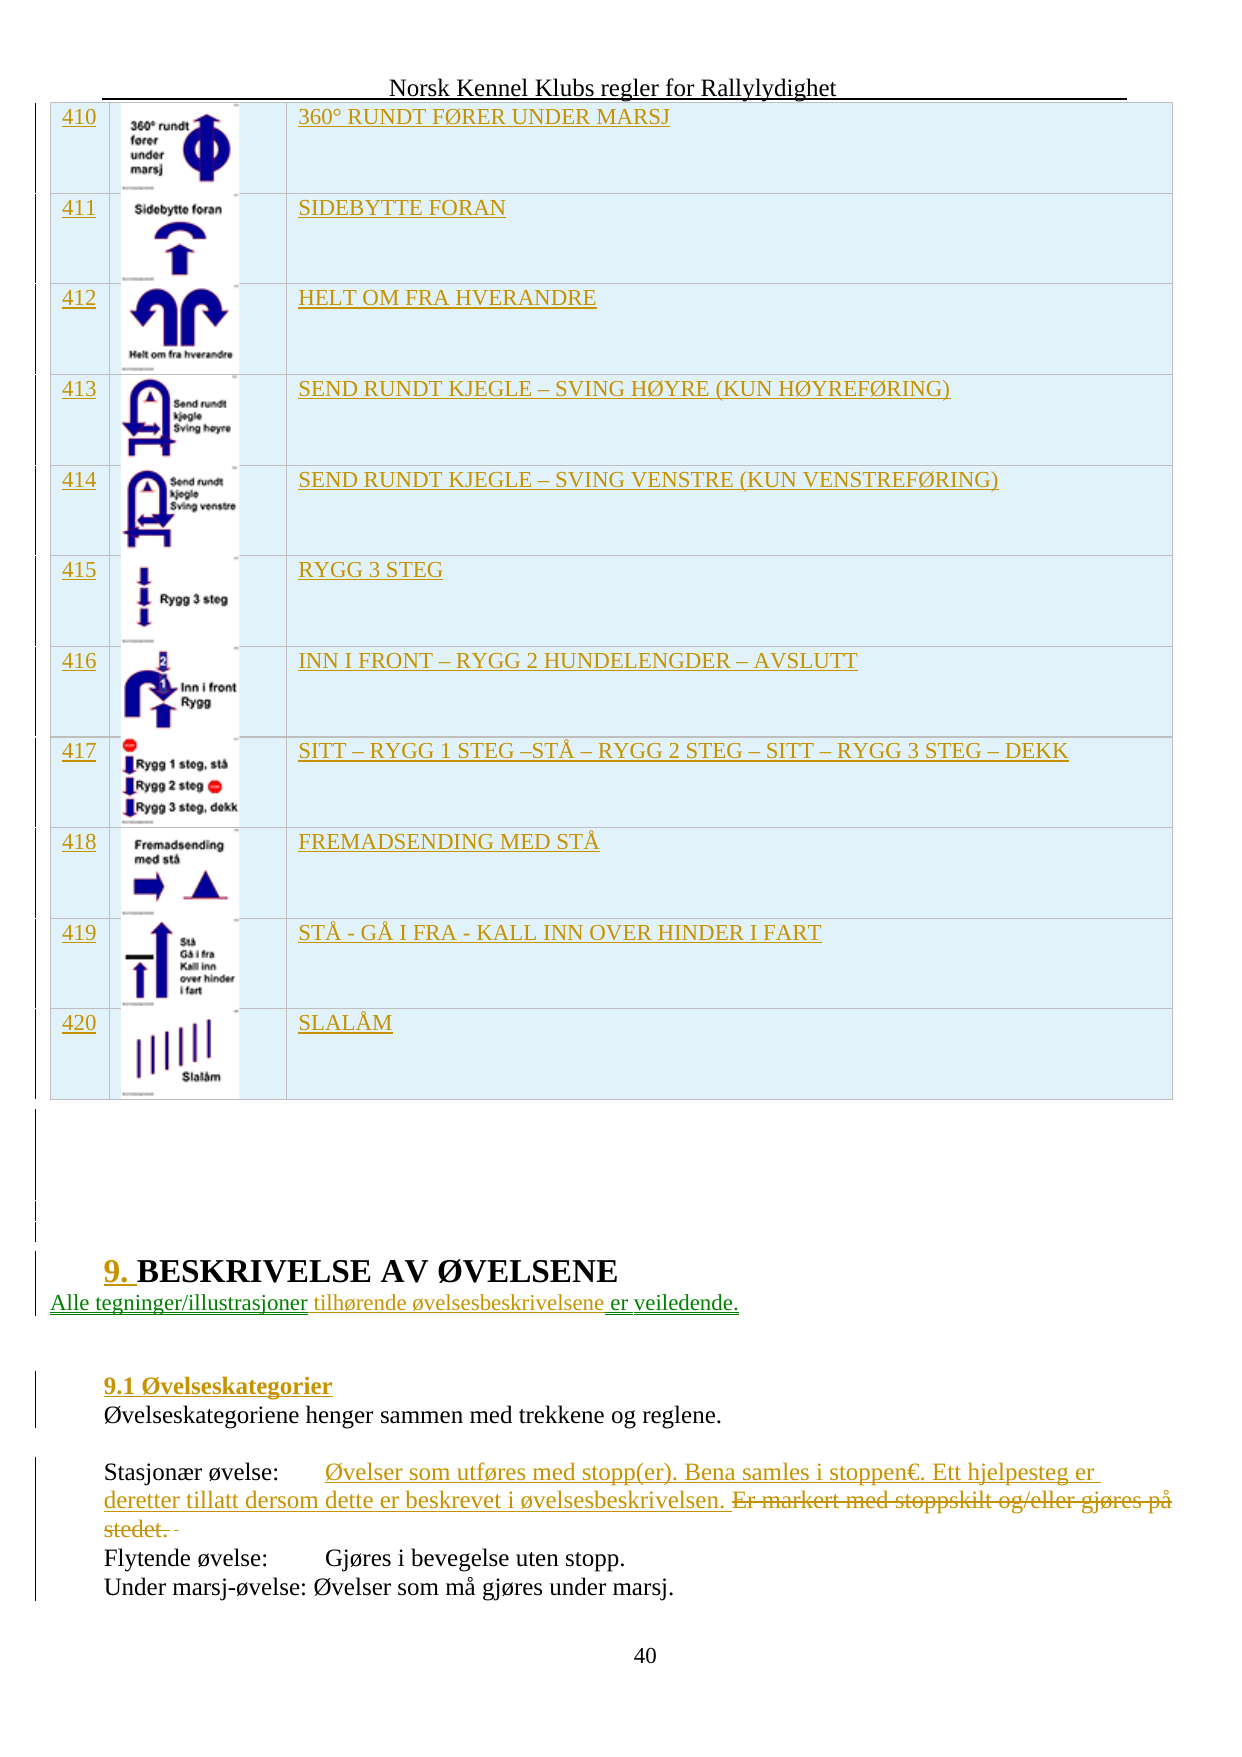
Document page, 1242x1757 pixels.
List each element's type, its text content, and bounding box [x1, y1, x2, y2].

picture [120, 375, 240, 827]
text Flytende øvelse: Gjøres i bevegelse uten stopp. [103, 1543, 1172, 1572]
picture [120, 103, 240, 374]
text Under marsj-øvelse: Øvelser som må gjøres under marsj. [103, 1572, 1172, 1601]
subtitle BESKRIVELSE AV ØVELSENE [103, 1251, 1210, 1289]
picture [120, 828, 240, 1099]
text Stasjonær øvelse: [103, 1457, 1172, 1543]
text Øvelseskategoriene henger sammen med trekkene og reglene. [103, 1400, 1210, 1428]
